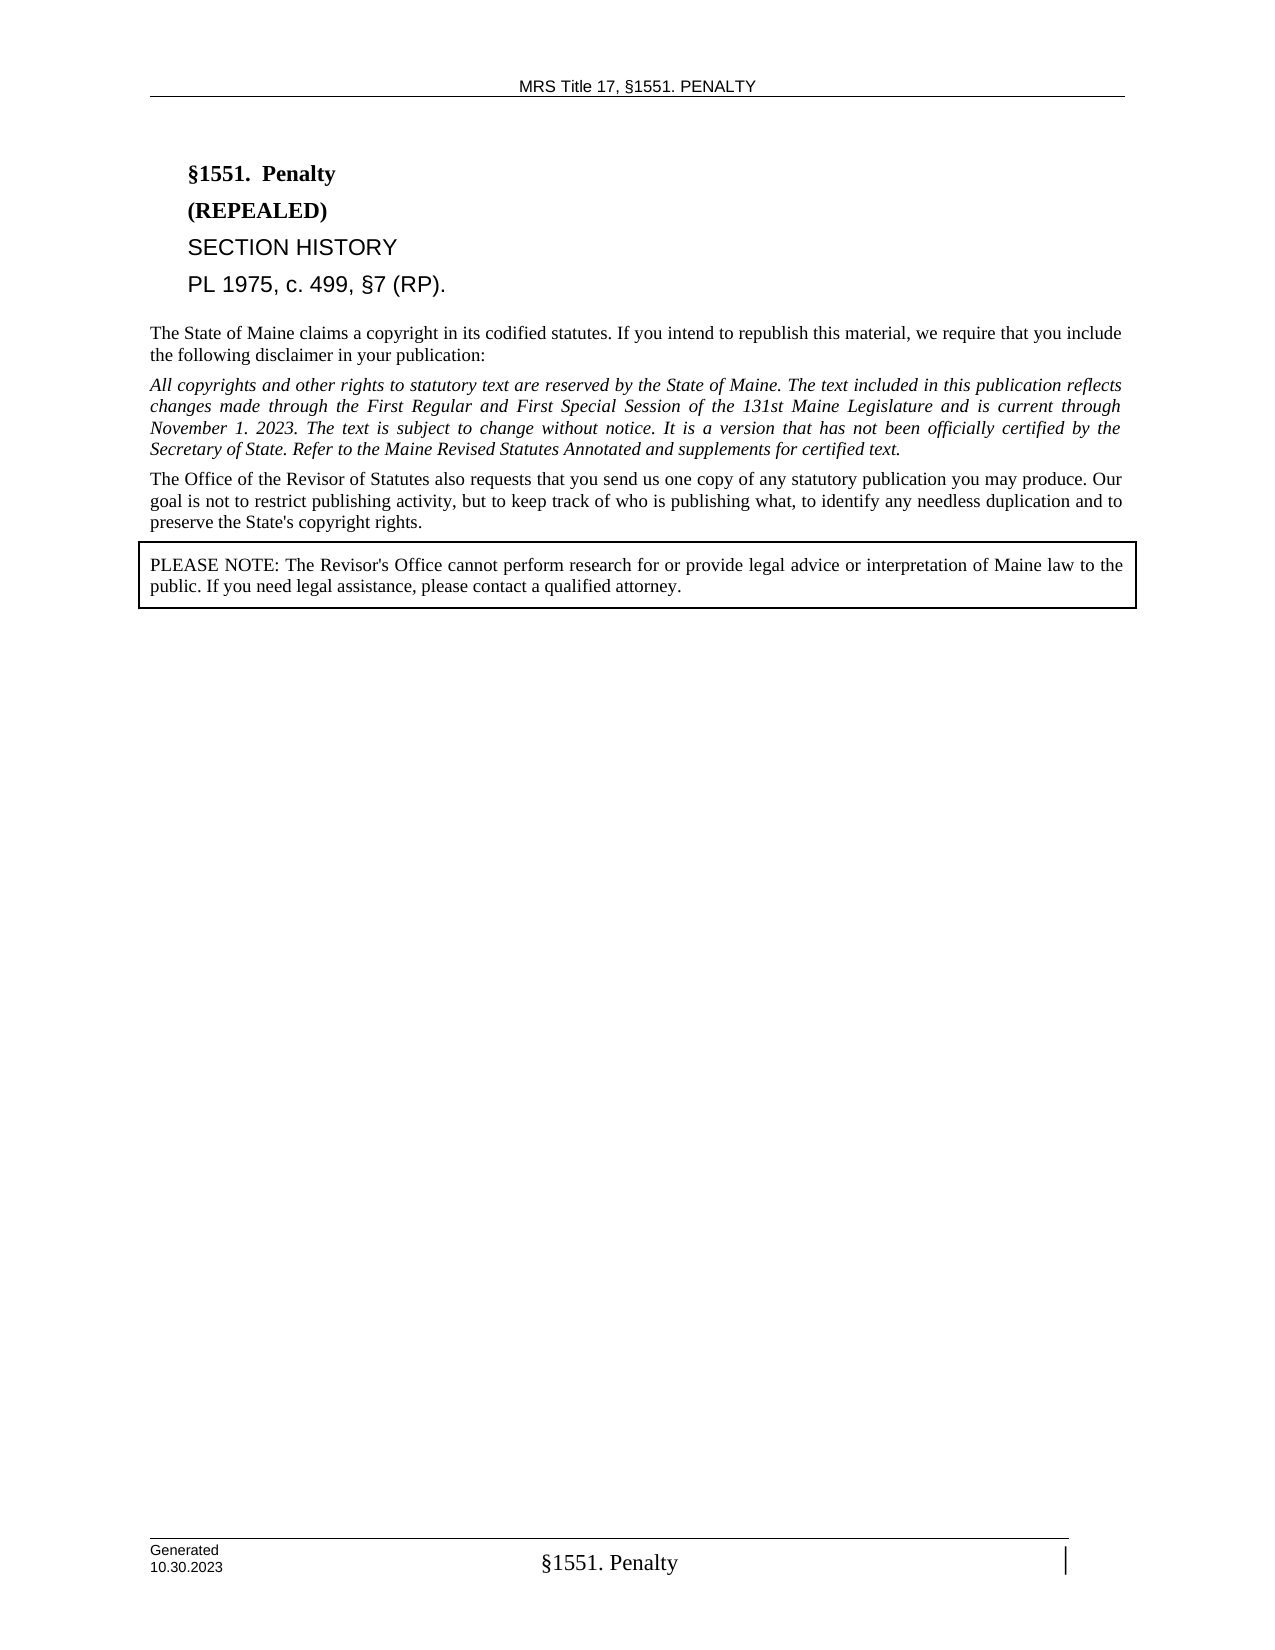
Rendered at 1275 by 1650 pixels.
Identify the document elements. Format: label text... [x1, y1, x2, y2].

text PLEASE NOTE: The Revisor's Office cannot perform research for or provide legal advice or interpretation of Maine law to the public. If you need legal assistance, please contact a qualified attorney. [140, 543, 1135, 607]
text §1551. Penalty [187, 160, 1125, 187]
text SECTION HISTORY [187, 234, 1125, 260]
text The Office of the Revisor of Statutes also requests that you send us one copy of any statutory publication you may produce. Our goal is not to restrict publishing activity, but to keep track of who is publishing what, to identify any needless duplication and to preserve the State's copyright rights. [150, 468, 1125, 533]
text PL 1975, c. 499, §7 (RP). [187, 271, 1125, 297]
text All copyrights and other rights to statutory text are reserved by the State of Maine. The text included in this publication reflects changes made through the First Regular and First Special Session of the 131st Maine Legislature and is current through November 1. 2023 . The text is subject to change without notice. It is a version that has not been officially certified by the Secretary of State. Refer to the Maine Revised Statutes Annotated and supplements for certified text. [150, 373, 1125, 460]
text (REPEALED) [187, 197, 1125, 223]
text The State of Maine claims a copyright in its codified statutes. If you intend to republish this material, we require that you include the following disclaimer in your publication: [150, 322, 1125, 365]
